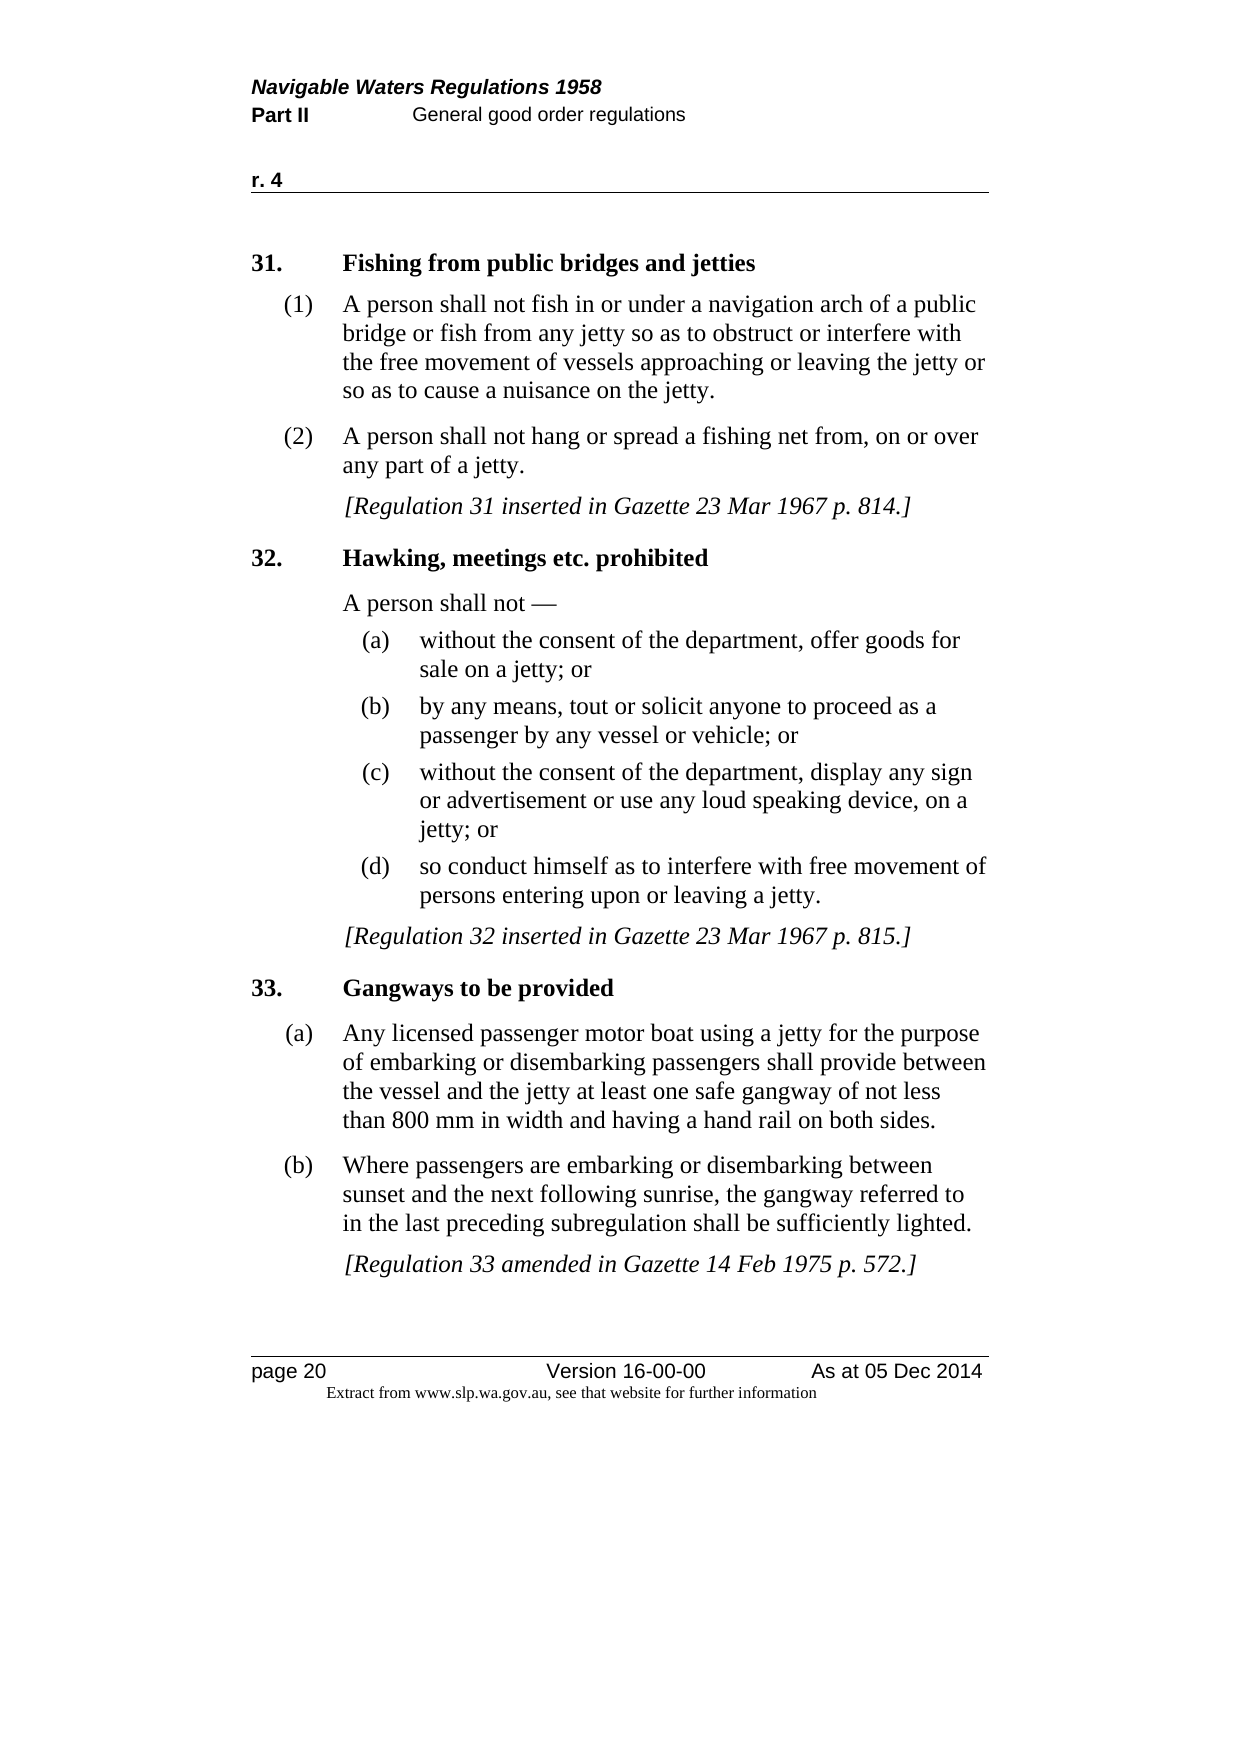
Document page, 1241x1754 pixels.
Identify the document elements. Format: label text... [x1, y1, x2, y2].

text (1) A person shall not fish in or under a navigation arch of a public bridge or fish from any jetty so as to obstruct or interfere with the free movement of vessels approaching or leaving the jetty or so as to cause a nuisance on the jetty. [251, 289, 989, 404]
subtitle 31. Fishing from public bridges and jetties [251, 248, 989, 277]
text [Regulation 31 inserted in Gazette 23 Mar 1967 p. 814.] [251, 491, 989, 520]
text (a) Any licensed passenger motor boat using a jetty for the purpose of embarking or disembarking passengers shall provide between the vessel and the jetty at least one safe gangway of not less than 800 mm in width and having a hand rail on both sides. [251, 1018, 989, 1133]
text [Regulation 33 amended in Gazette 14 Feb 1975 p. 572.] [251, 1249, 989, 1278]
text A person shall not — [251, 588, 989, 617]
text (b) by any means, tout or solicit anyone to proceed as a passenger by any vessel or vehicle; or [251, 691, 989, 748]
subtitle 32. Hawking, meetings etc. prohibited [251, 543, 989, 571]
text (c) without the consent of the department, display any sign or advertisement or use any loud speaking device, on a jetty; or [251, 757, 989, 843]
text (2) A person shall not hang or spread a fishing net from, on or over any part of a jetty. [251, 421, 989, 478]
text [Regulation 32 inserted in Gazette 23 Mar 1967 p. 815.] [251, 921, 989, 950]
text (a) without the consent of the department, offer goods for sale on a jetty; or [251, 625, 989, 683]
subtitle 33. Gangways to be provided [251, 973, 989, 1002]
text (d) so conduct himself as to interfere with free movement of persons entering upon or leaving a jetty. [251, 851, 989, 909]
text (b) Where passengers are embarking or disembarking between sunset and the next following sunrise, the gangway referred to in the last preceding subregulation shall be sufficiently lighted. [251, 1150, 989, 1236]
